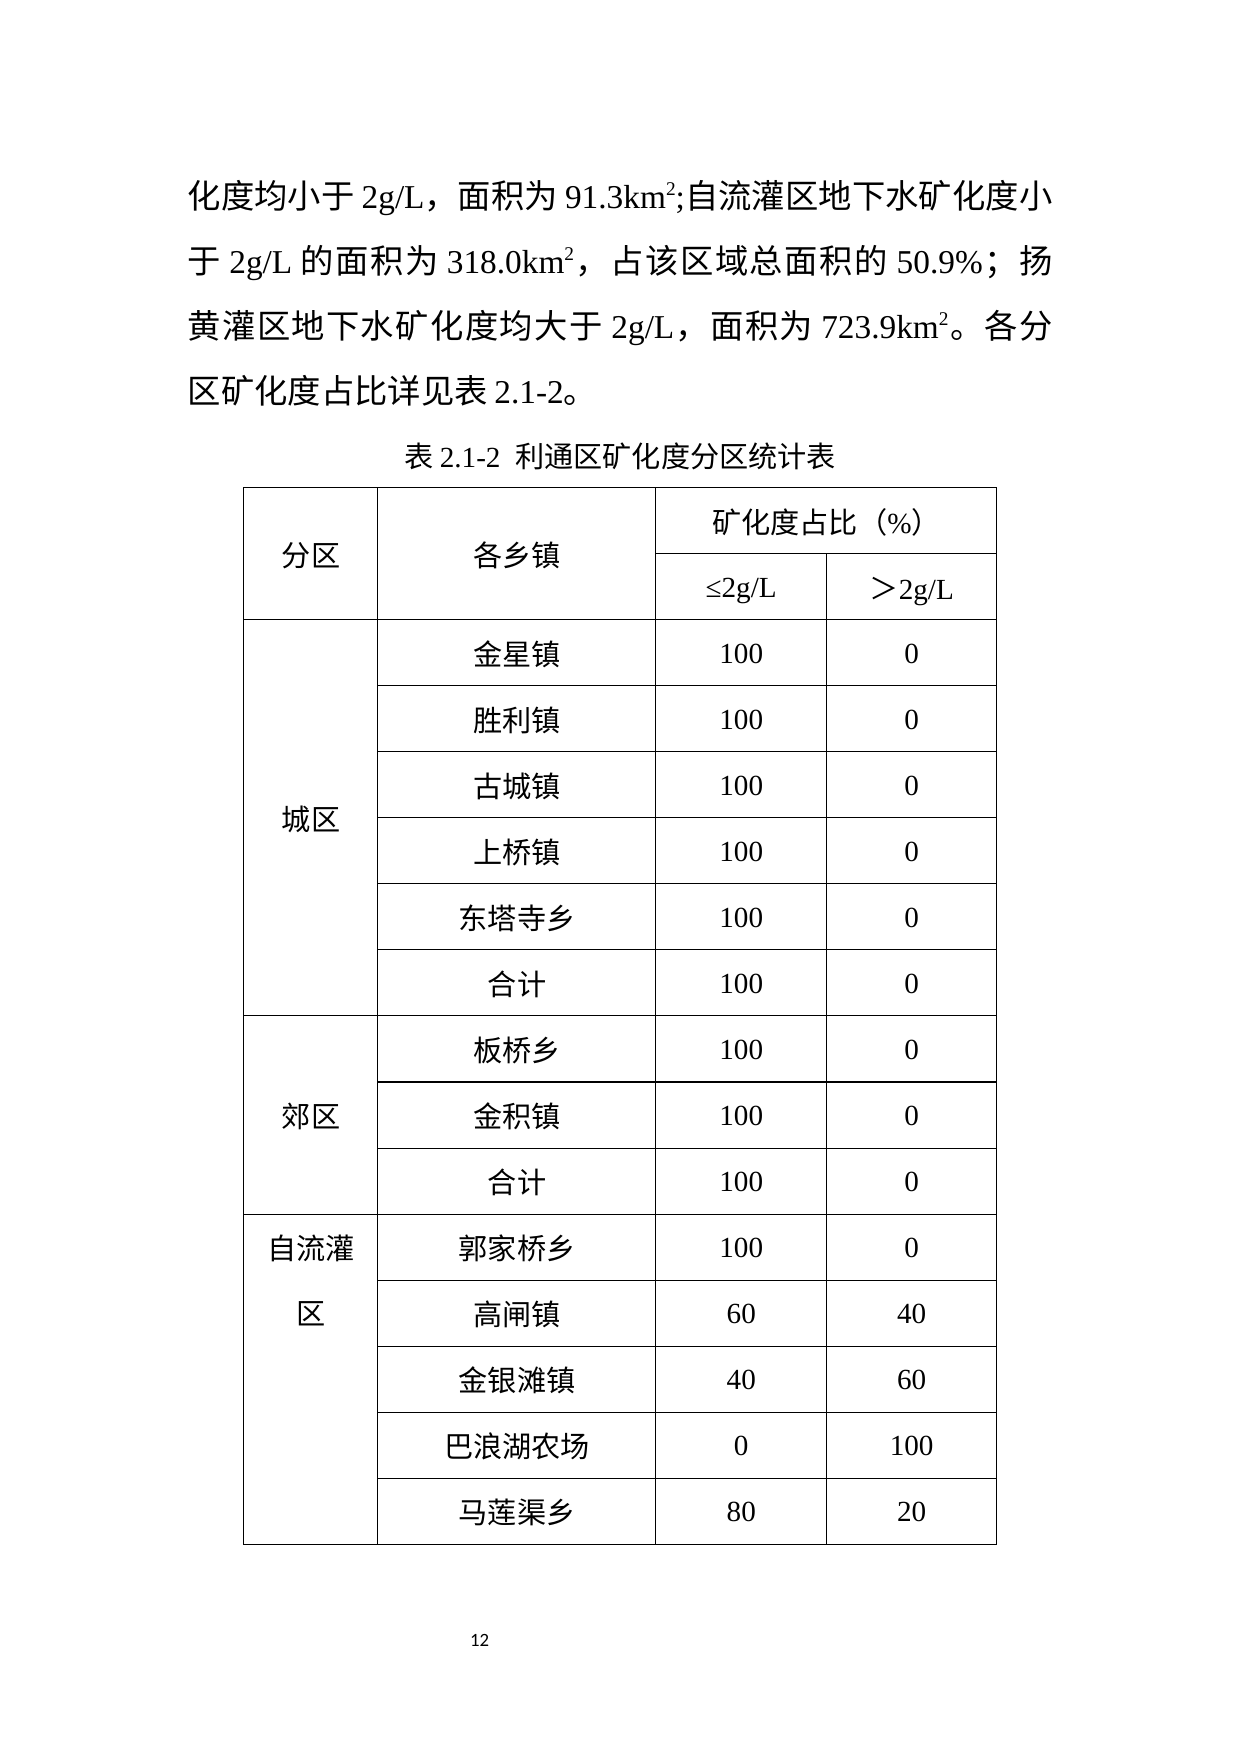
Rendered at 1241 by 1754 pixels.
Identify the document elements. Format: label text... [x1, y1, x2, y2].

table_cell 100 [656, 884, 826, 949]
table_cell 郊区 [244, 1016, 377, 1213]
table_cell 100 [656, 686, 826, 751]
table_cell 0 [827, 818, 996, 883]
table_cell 100 [656, 950, 826, 1015]
table_cell 100 [827, 1413, 996, 1478]
table_cell 100 [656, 818, 826, 883]
table_cell 上桥镇 [378, 818, 655, 883]
table_cell 80 [656, 1479, 826, 1544]
table_header 分区 [244, 488, 377, 619]
table_cell 郭家桥乡 [378, 1215, 655, 1279]
table_cell 城区 [244, 620, 377, 1015]
table_cell 高闸镇 [378, 1281, 655, 1346]
table_cell 0 [827, 620, 996, 685]
table_cell 40 [656, 1347, 826, 1412]
table_cell 0 [827, 1083, 996, 1147]
table_cell 金积镇 [378, 1083, 655, 1147]
table_cell 40 [827, 1281, 996, 1346]
table_cell 0 [827, 1215, 996, 1279]
table_cell ＞2g/L [827, 554, 996, 619]
table_cell 自流灌区 [244, 1215, 377, 1544]
table_cell 100 [656, 1149, 826, 1213]
table_cell 100 [656, 1083, 826, 1147]
table_cell 60 [656, 1281, 826, 1346]
table_cell 合计 [378, 1149, 655, 1213]
table_cell 巴浪湖农场 [378, 1413, 655, 1478]
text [187, 162, 1053, 422]
table_cell 100 [656, 1215, 826, 1279]
table_cell 胜利镇 [378, 686, 655, 751]
table_cell 金银滩镇 [378, 1347, 655, 1412]
table_cell ≤2g/L [656, 554, 826, 619]
table_cell 合计 [378, 950, 655, 1015]
table_header 各乡镇 [378, 488, 655, 619]
table_cell 板桥乡 [378, 1016, 655, 1081]
table_cell 100 [656, 620, 826, 685]
table_cell 金星镇 [378, 620, 655, 685]
table_cell 60 [827, 1347, 996, 1412]
table_cell 0 [827, 884, 996, 949]
table_cell 0 [656, 1413, 826, 1478]
table_cell 100 [656, 752, 826, 817]
table_cell 20 [827, 1479, 996, 1544]
table_cell 0 [827, 1016, 996, 1081]
table_cell 0 [827, 752, 996, 817]
table_cell 0 [827, 1149, 996, 1213]
table_cell 古城镇 [378, 752, 655, 817]
table_header 矿化度占比（%） [656, 488, 996, 553]
table_cell 马莲渠乡 [378, 1479, 655, 1544]
text 表2.1-2 利通区矿化度分区统计表 [187, 422, 1053, 487]
table_cell 0 [827, 950, 996, 1015]
table_cell 100 [656, 1016, 826, 1081]
table_cell 东塔寺乡 [378, 884, 655, 949]
table_cell 0 [827, 686, 996, 751]
